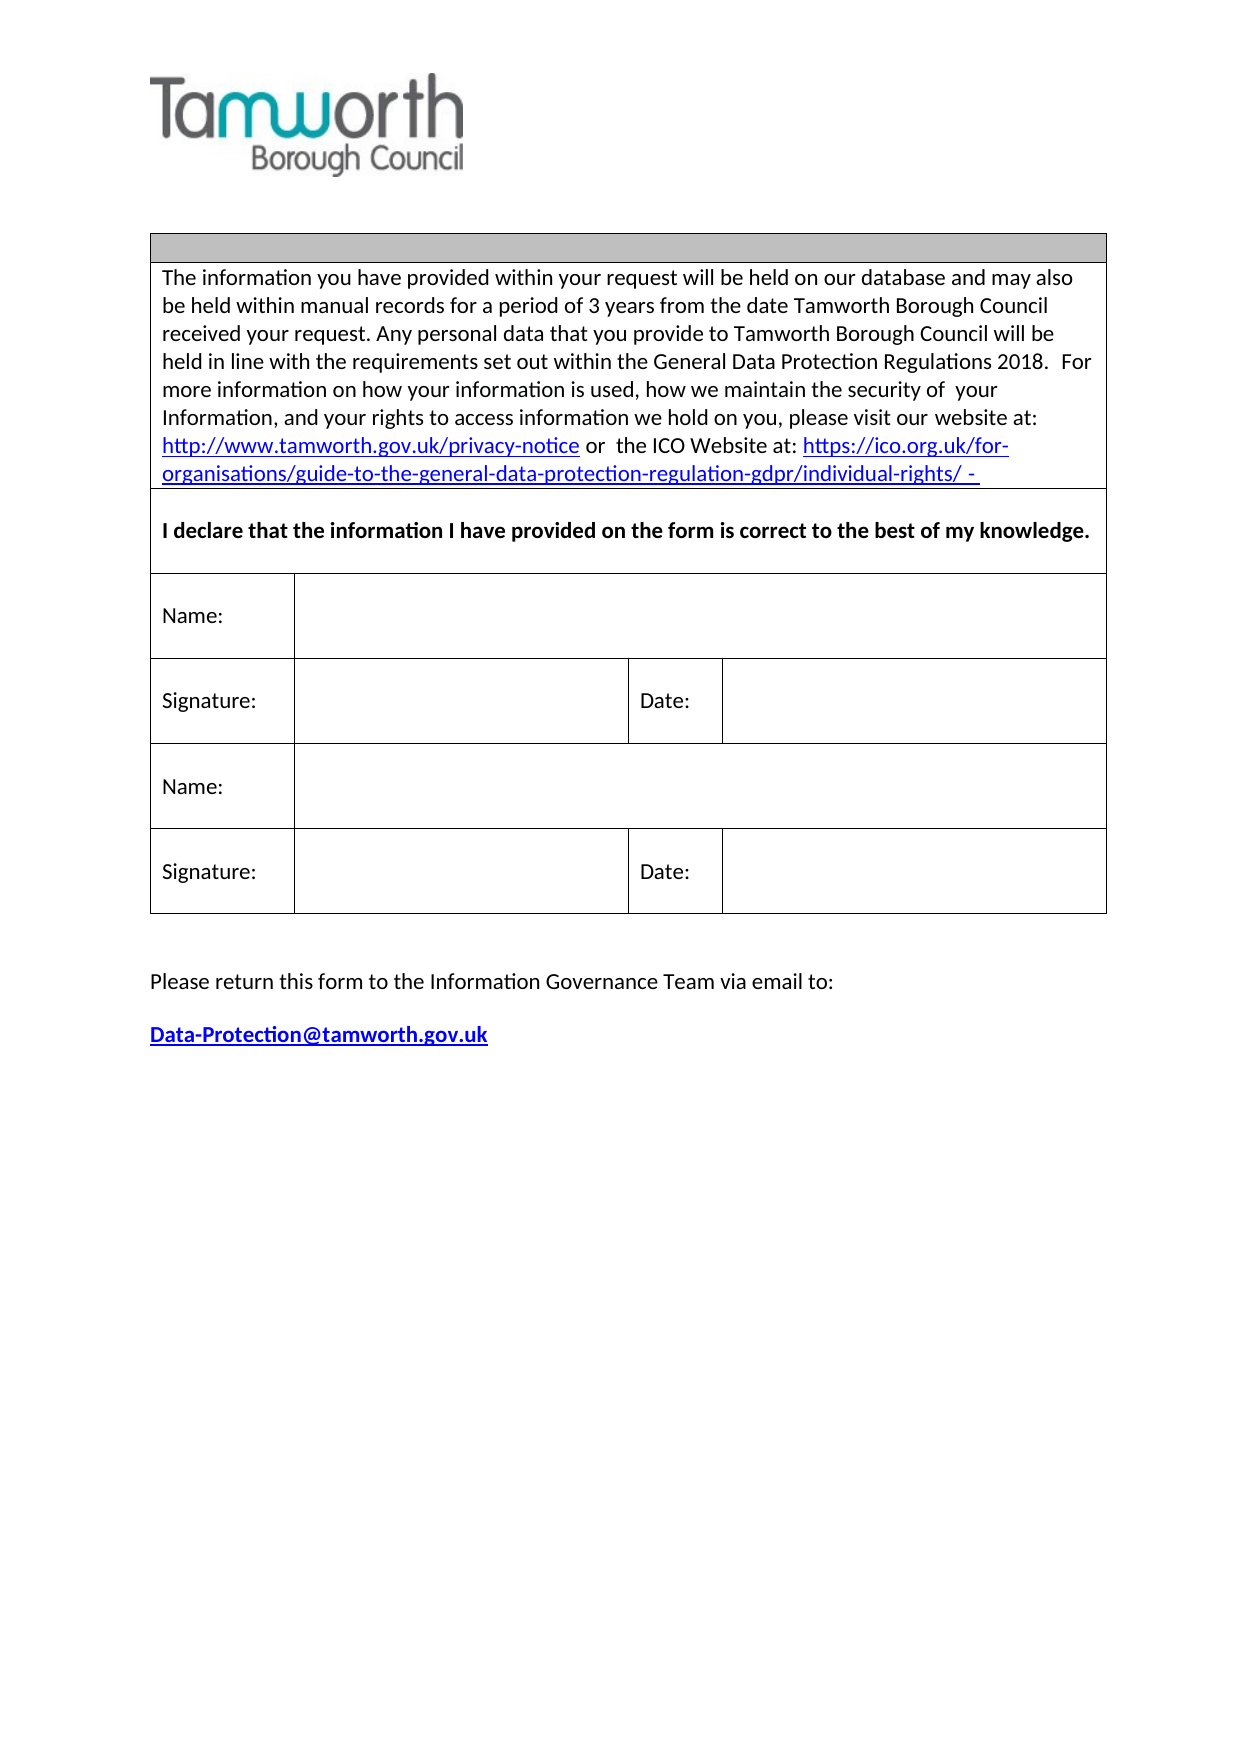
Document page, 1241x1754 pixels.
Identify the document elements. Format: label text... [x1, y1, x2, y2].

table_cell Signature: [151, 659, 294, 743]
table_cell [295, 829, 628, 913]
table_cell [295, 659, 628, 743]
table_cell Date: [629, 829, 722, 913]
table_cell [723, 829, 1106, 913]
table_cell Date: [629, 659, 722, 743]
picture [150, 73, 463, 177]
text Data-Protection@tamworth.gov.uk [150, 1020, 1090, 1048]
table_cell Section E: Declaration - To be completed by all applicants [151, 234, 1106, 262]
table_cell The information you have provided within your request will be held on our database and may also be held within manual records for a period of 3 years from the date Tamworth Borough Council received your request. Any personal data that you provide to Tamworth Borough Council will be held in line with the requirements set out within the General Data Protection Regulations 2018. For more information on how your information is used, how we maintain the security of your Information, and your rights to access information we hold on you, please visit our website at: http://www.tamworth.gov.uk/privacy-notice or the ICO Website at: https://ico.org.uk/for-organisations/guide-to-the-general-data-protection-regulation-gdpr/individual-rights/ - [151, 263, 1106, 487]
table_cell [295, 744, 1106, 828]
table_cell Signature: [151, 829, 294, 913]
table_cell [723, 659, 1106, 743]
table_cell I declare that the information I have provided on the form is correct to the best of my knowledge. [151, 489, 1106, 572]
table_cell Name: [151, 744, 294, 828]
table_cell [295, 574, 1106, 658]
table_cell Name: [151, 574, 294, 658]
text Please return this form to the Information Governance Team via email to: [150, 967, 1090, 995]
